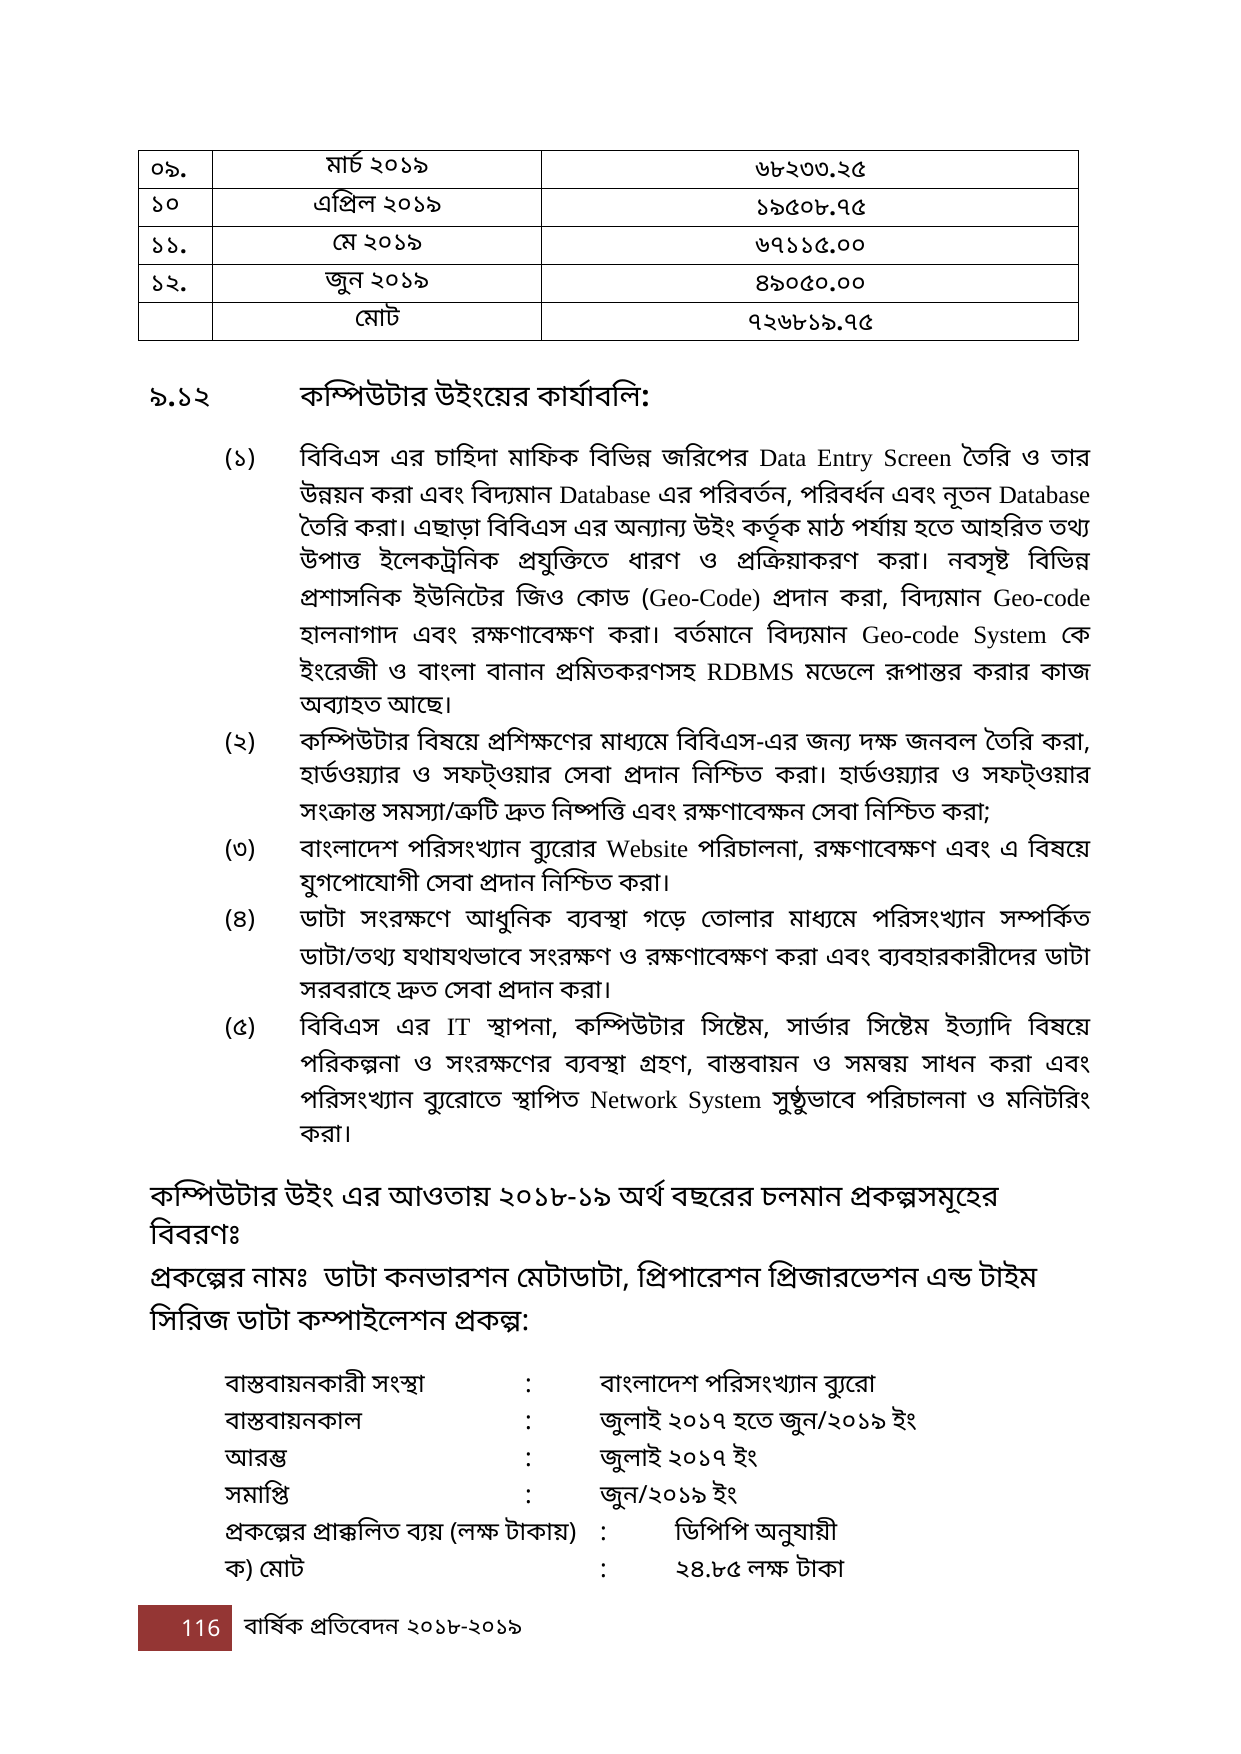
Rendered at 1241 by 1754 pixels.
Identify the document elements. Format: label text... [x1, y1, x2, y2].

text প্রকল্পের নামঃ ডাটা কনভারশন মেটাডাটা, প্রিপারেশন প্রিজারভেশন এন্ড টাইম সিরিজ ডাটা কম্পাইলেশন প্রকল্প: [150, 1257, 1090, 1343]
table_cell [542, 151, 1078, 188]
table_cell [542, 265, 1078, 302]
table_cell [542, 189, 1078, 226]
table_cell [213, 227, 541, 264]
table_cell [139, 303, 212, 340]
text (২) কম্পিউটার বিষয়ে প্রশিক্ষণের মাধ্যমে বিবিএস-এর জন্য দক্ষ জনবল তৈরি করা, হার্ডওয়্যার ও সফট্‌ওয়ার সেবা প্রদান নিশ্চিত করা। হার্ডওয়্যার ও সফট্‌ওয়ার সংক্রান্ত সমস্যা/ত্রুটি দ্রুত নিষ্পত্তি এবং রক্ষণাবেক্ষন সেবা নিশ্চিত করা; [225, 724, 1090, 831]
text ক) মোট : ২৪.৮৫ লক্ষ টাকা [225, 1550, 1090, 1587]
text বাস্তবায়নকাল : জুলাই ২০১৭ হতে জুন/২০১৯ ইং [225, 1402, 1090, 1439]
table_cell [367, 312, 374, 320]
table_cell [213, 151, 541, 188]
text (৪) ডাটা সংরক্ষণে আধুনিক ব্যবস্থা গড়ে তোলার মাধ্যমে পরিসংখ্যান সম্পর্কিত ডাটা/তথ্য যথাযথভাবে সংরক্ষণ ও রক্ষণাবেক্ষণ করা এবং ব্যবহারকারীদের ডাটা সরবরাহে দ্রুত সেবা প্রদান করা। [225, 901, 1090, 1008]
text (৫) বিবিএস এর IT স্থাপনা, কম্পিউটার সিষ্টেম, সার্ভার সিষ্টেম ইত্যাদি বিষয়ে পরিকল্পনা ও সংরক্ষণের ব্যবস্থা গ্রহণ, বাস্তবায়ন ও সমন্বয় সাধন করা এবং পরিসংখ্যান ব্যুরোতে স্থাপিত Network System সুষ্ঠুভাবে পরিচালনা ও মনিটরিং করা। [225, 1008, 1090, 1152]
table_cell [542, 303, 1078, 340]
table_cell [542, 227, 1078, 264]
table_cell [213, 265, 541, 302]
text কম্পিউটার উইং এর আওতায় ২০১৮-১৯ অর্থ বছরের চলমান প্রকল্পসমূহের বিবরণঃ [150, 1175, 1090, 1257]
text বাস্তবায়নকারী সংস্থা : বাংলাদেশ পরিসংখ্যান ব্যুরো [225, 1365, 1090, 1402]
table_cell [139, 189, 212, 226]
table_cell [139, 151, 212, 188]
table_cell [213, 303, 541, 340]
text (১) বিবিএস এর চাহিদা মাফিক বিভিন্ন জরিপের Data Entry Screen তৈরি ও তার উন্নয়ন করা এবং বিদ্যমান Database এর পরিবর্তন, পরিবর্ধন এবং নূতন Database তৈরি করা। এছাড়া বিবিএস এর অন্যান্য উইং কর্তৃক মাঠ পর্যায় হতে আহরিত তথ্য উপাত্ত ইলেকট্রনিক প্রযুক্তিতে ধারণ ও প্রক্রিয়াকরণ করা। নবসৃষ্ট বিভিন্ন প্রশাসনিক ইউনিটের জিও কোড (Geo-Code) প্রদান করা, বিদ্যমান Geo-code হালনাগাদ এবং রক্ষণাবেক্ষণ করা। বর্তমানে বিদ্যমান Geo-code System কে ইংরেজী ও বাংলা বানান প্রমিতকরণসহ RDBMS মডেলে রূপান্তর করার কাজ অব্যাহত আছে। [225, 440, 1090, 724]
text প্রকল্পের প্রাক্কলিত ব্যয় (লক্ষ টাকায়) : ডিপিপি অনুযায়ী [225, 1513, 1090, 1550]
text (৩) বাংলাদেশ পরিসংখ্যান ব্যুরোর Website পরিচালনা, রক্ষণাবেক্ষণ এবং এ বিষয়ে যুগপোযোগী সেবা প্রদান নিশ্চিত করা। [225, 831, 1090, 901]
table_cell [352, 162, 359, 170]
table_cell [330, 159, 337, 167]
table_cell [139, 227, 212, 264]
text সমাপ্তি : জুন/২০১৯ ইং [225, 1476, 1090, 1513]
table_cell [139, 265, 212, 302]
text ৯.১২ কম্পিউটার উইংয়ের কার্যাবলি: [150, 375, 1090, 418]
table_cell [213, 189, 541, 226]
text আরম্ভ : জুলাই ২০১৭ ইং [225, 1439, 1090, 1476]
